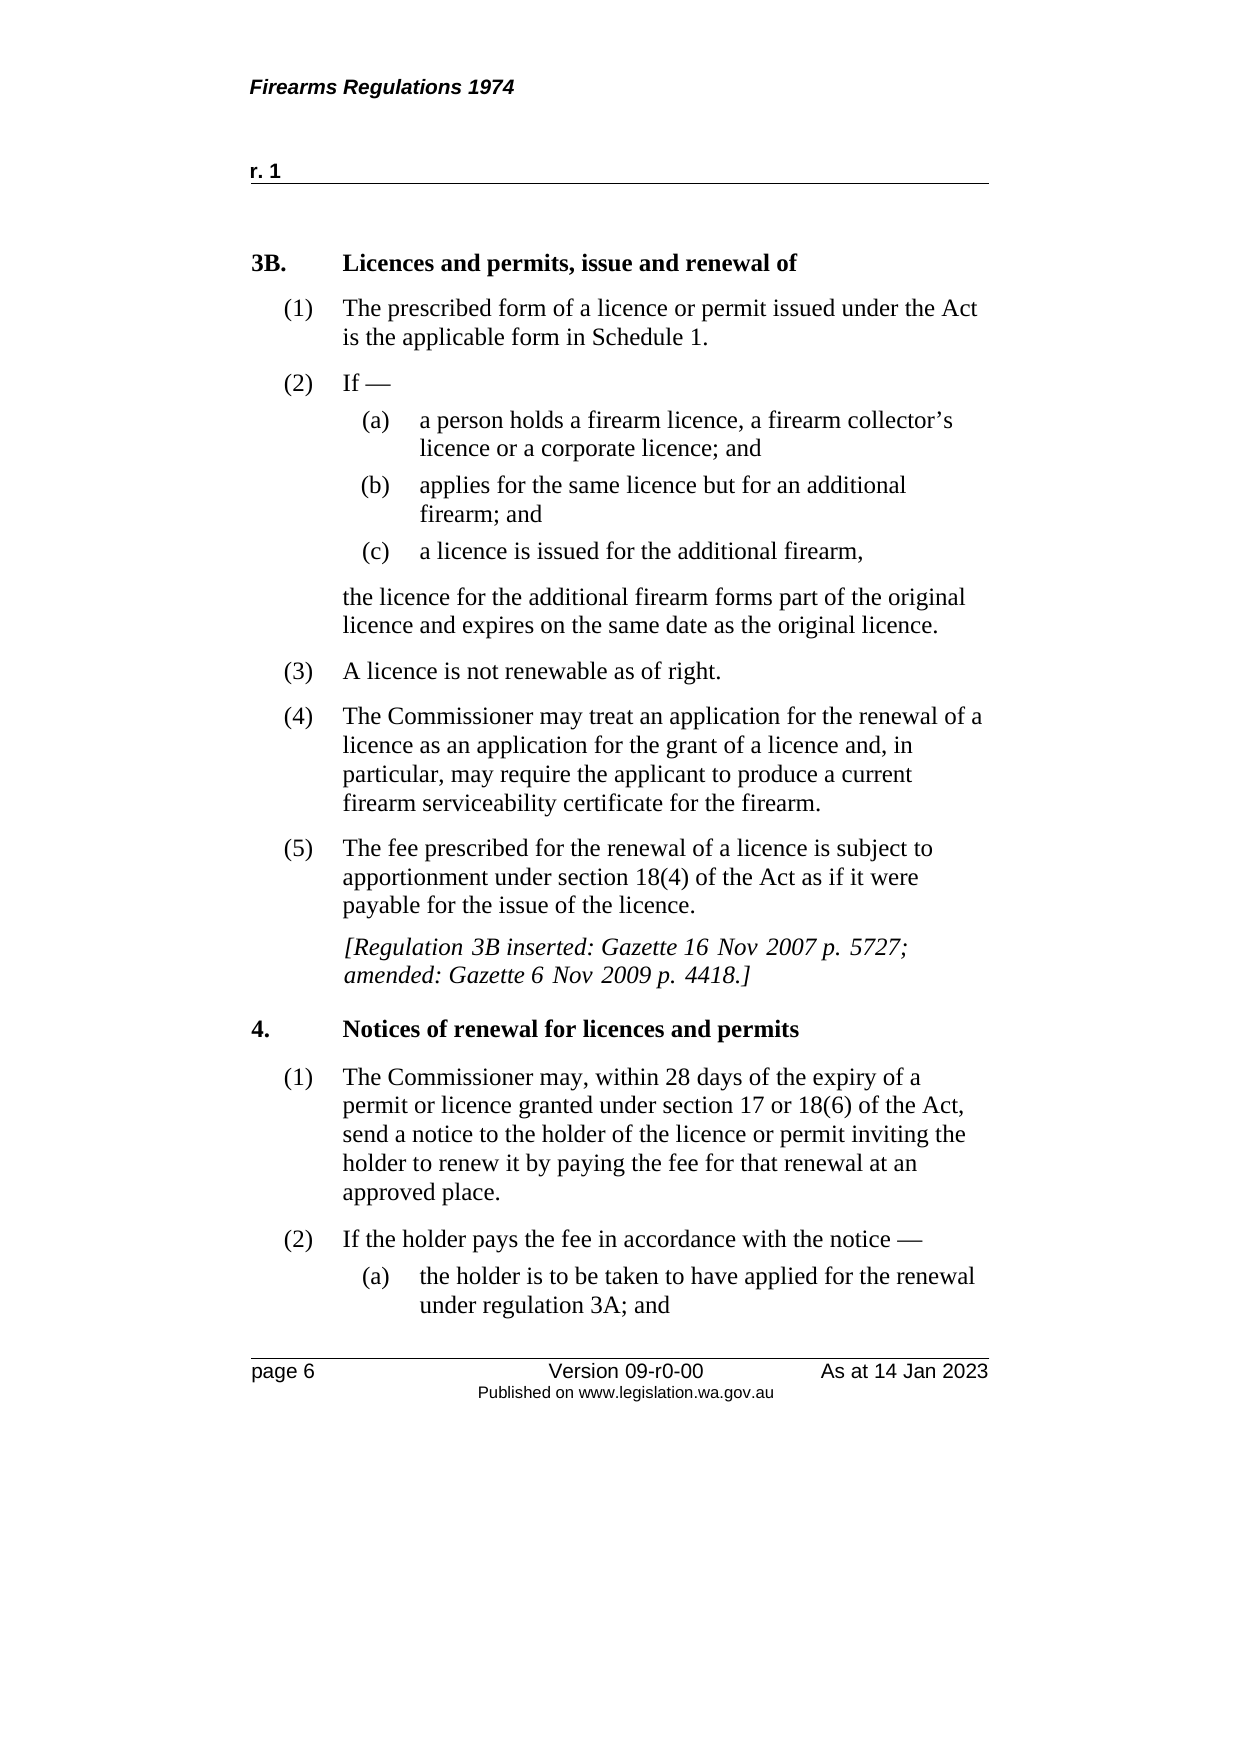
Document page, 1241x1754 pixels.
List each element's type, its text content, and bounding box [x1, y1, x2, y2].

subtitle 4. Notices of renewal for licences and permits [251, 1014, 989, 1043]
text (3) A licence is not renewable as of right. [251, 656, 989, 685]
text (a) the holder is to be taken to have applied for the renewal under regulation 3A; and [251, 1261, 989, 1319]
subtitle 3B. Licences and permits, issue and renewal of [251, 248, 989, 277]
text (c) a licence is issued for the additional firearm, [251, 536, 989, 565]
text (b) applies for the same licence but for an additional firearm; and [251, 471, 989, 528]
text the licence for the additional firearm forms part of the original licence and expires on the same date as the original licence. [251, 582, 989, 639]
text (1) The prescribed form of a licence or permit issued under the Act is the applicable form in Schedule 1. [251, 293, 989, 351]
text (2) If the holder pays the fee in accordance with the notice — [251, 1224, 989, 1253]
text (1) The Commissioner may, within 28 days of the expiry of a permit or licence granted under section 17 or 18(6) of the Act, send a notice to the holder of the licence or permit inviting the holder to renew it by paying the fee for that renewal at an approved place. [251, 1062, 989, 1206]
text [Regulation 3B inserted: Gazette 16 Nov 2007 p. 5727; amended: Gazette 6 Nov 2009 p. 4418.] [251, 932, 989, 989]
text (2) If — [251, 368, 989, 396]
text (5) The fee prescribed for the renewal of a licence is subject to apportionment under section 18(4) of the Act as if it were payable for the issue of the licence. [251, 833, 989, 919]
text (a) a person holds a firearm licence, a firearm collector’s licence or a corporate licence; and [251, 405, 989, 462]
text (4) The Commissioner may treat an application for the renewal of a licence as an application for the grant of a licence and, in particular, may require the applicant to produce a current firearm serviceability certificate for the firearm. [251, 701, 989, 816]
